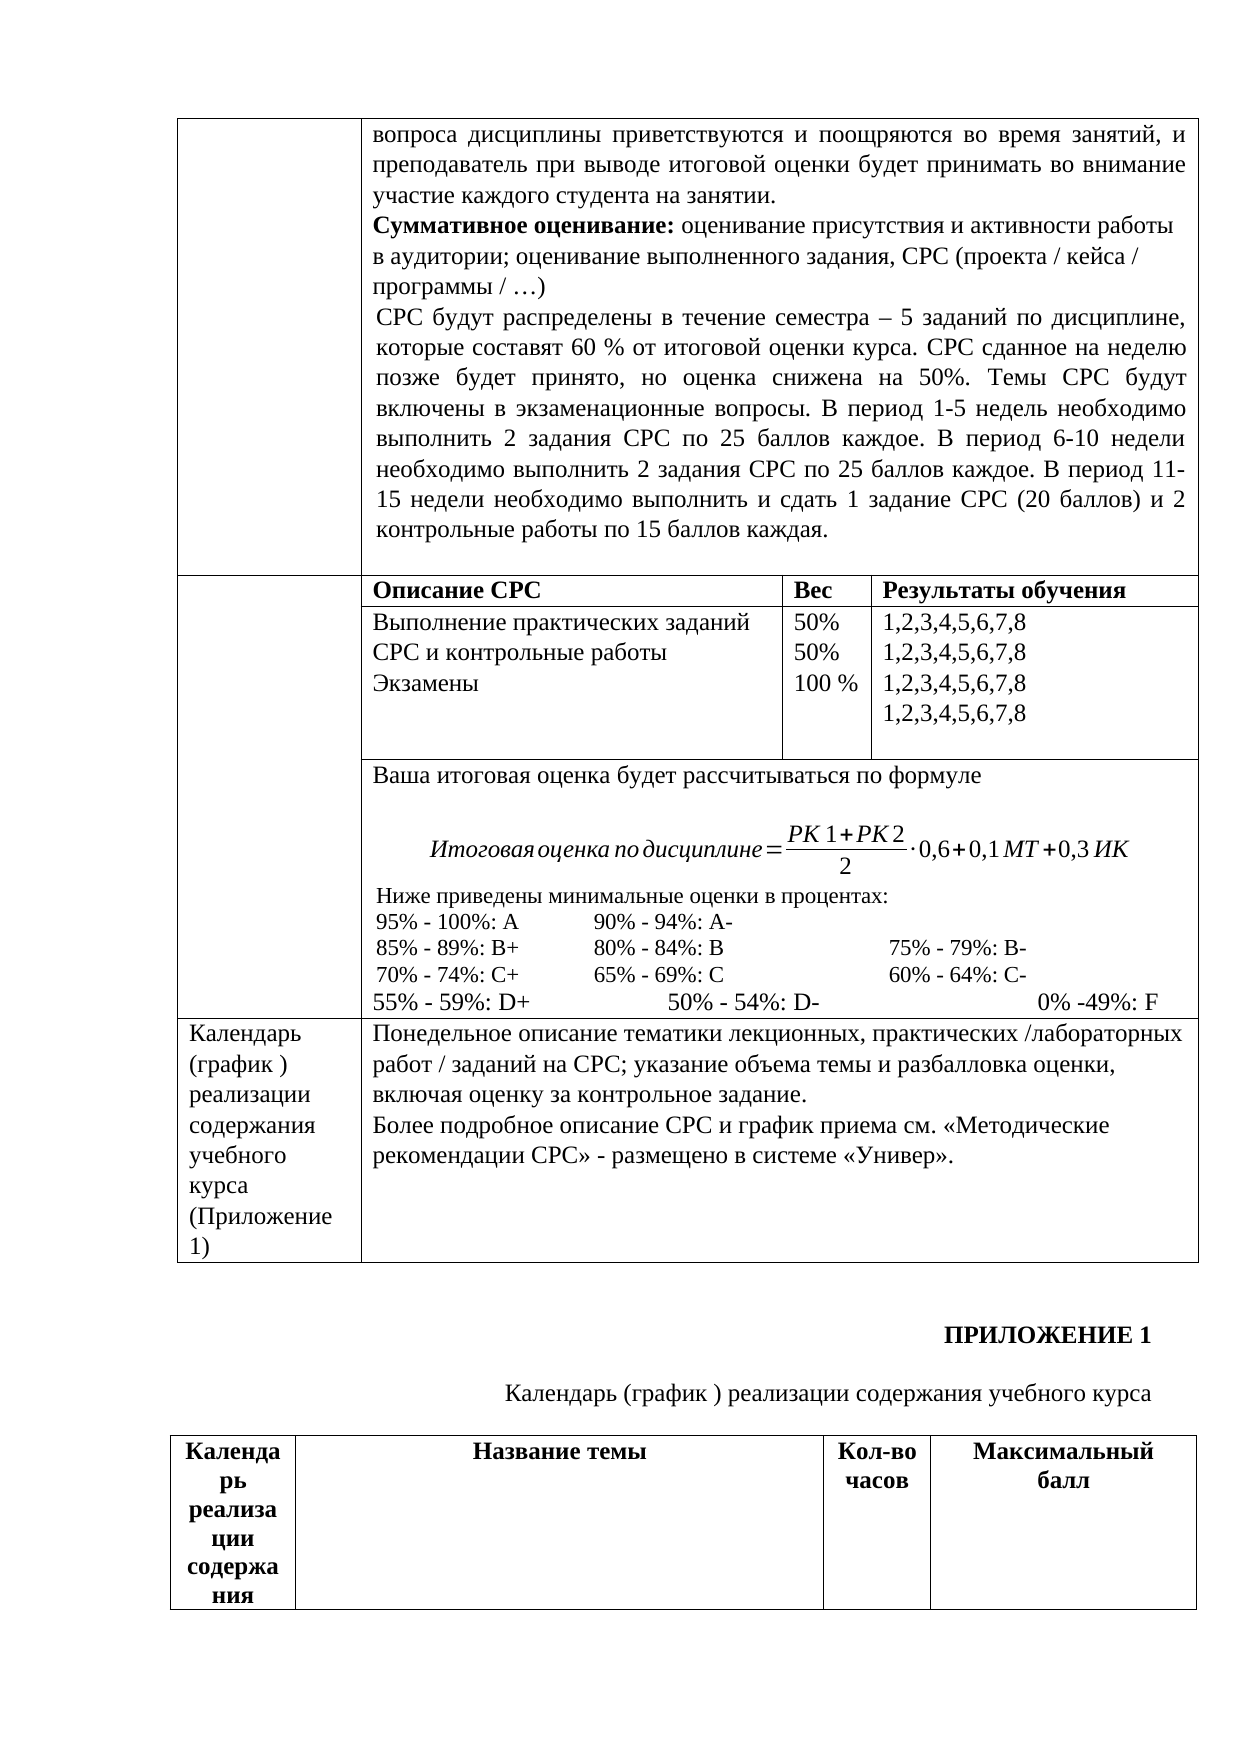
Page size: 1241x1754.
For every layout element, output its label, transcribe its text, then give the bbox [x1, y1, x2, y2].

table_cell Результаты обучения [872, 576, 1198, 606]
table_cell Описание СРС [362, 576, 782, 606]
table_cell Понедельное описание тематики лекционных, практических /лабораторных работ / заданий на СРС; указание объема темы и разбалловка оценки, включая оценку за контрольное задание. Более подробное описание СРС и график приема см. «Методические рекомендации СРС» - размещено в системе «Универ». [362, 1019, 1198, 1262]
table_cell Календарь (график ) реализации содержания учебного курса (Приложение 1) [178, 1019, 361, 1262]
table_cell Вес [783, 576, 871, 606]
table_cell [362, 119, 1198, 574]
table_cell 1,2,3,4,5,6,7,8 1,2,3,4,5,6,7,8 1,2,3,4,5,6,7,8 1,2,3,4,5,6,7,8 [872, 607, 1198, 759]
table_header Кол-во часов [824, 1436, 930, 1609]
table_cell Ваша итоговая оценка будет рассчитываться по формуле Ниже приведены минимальные оценки в процентах: 95% - 100%: А 90% - 94%: А- 85% - 89%: В+ 80% - 84%: В 75% - 79%: В- 70% - 74%: С+ 65% - 69%: С 60% - 64%: С- 55% - 59%: D+ 50% - 54%: D- 0% -49%: F [362, 760, 1198, 1017]
table_cell Выполнение практических заданий СРС и контрольные работы Экзамены [362, 607, 782, 759]
table_header Название темы [296, 1436, 823, 1609]
text ПРИЛОЖЕНИЕ 1 [177, 1320, 1152, 1349]
table_cell [178, 576, 361, 1017]
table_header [171, 1436, 295, 1609]
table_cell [178, 119, 361, 574]
text Календарь (график ) реализации содержания учебного курса [177, 1378, 1152, 1407]
table_cell 50% 50% 100 % [783, 607, 871, 759]
table_header Максимальный балл [931, 1436, 1196, 1609]
